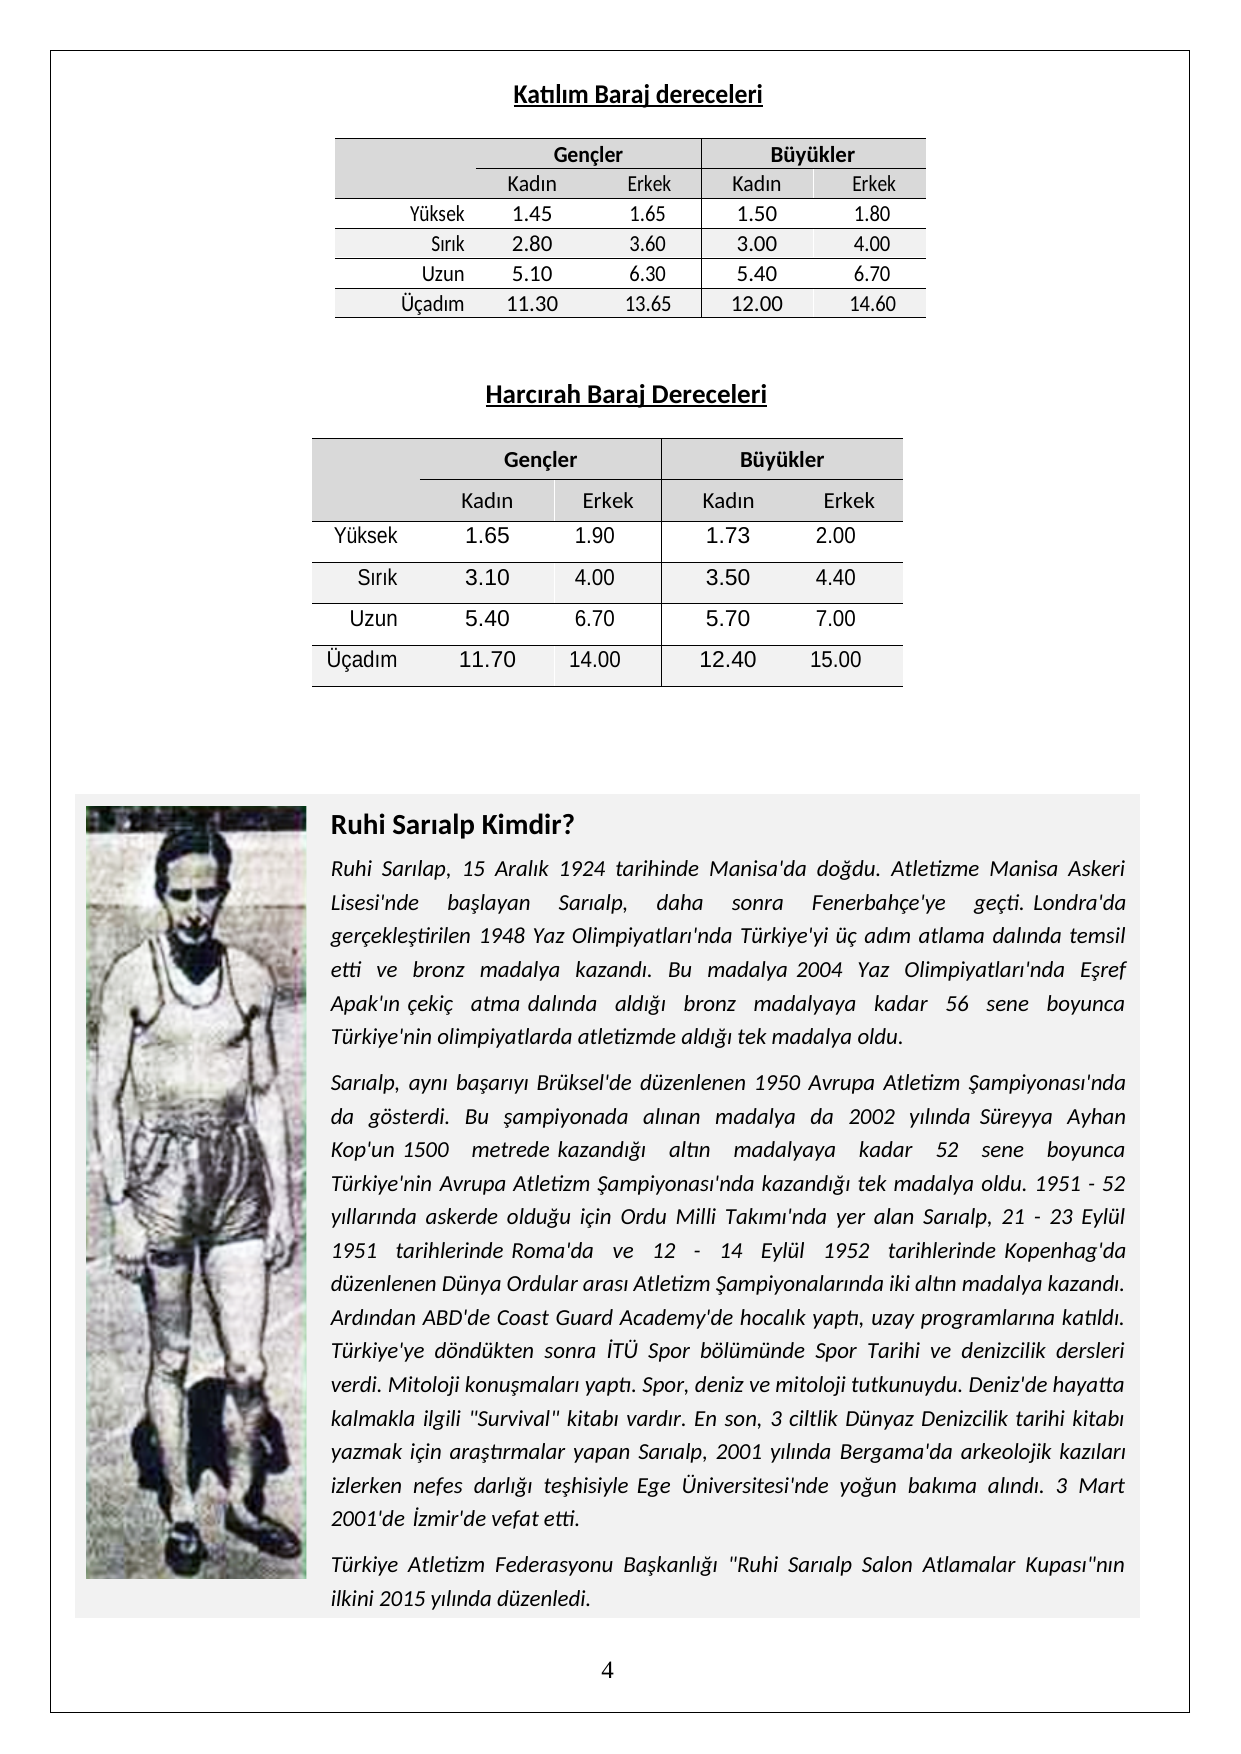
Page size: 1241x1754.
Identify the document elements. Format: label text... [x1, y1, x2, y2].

table_cell 3.10 [420, 563, 554, 603]
table_header [75, 794, 319, 1618]
table_cell 4.00 [555, 563, 661, 603]
table_cell 14.60 [814, 289, 926, 317]
table_cell Kadın [662, 480, 795, 521]
table_cell 7.00 [795, 604, 903, 644]
table_cell Kadın [702, 169, 813, 198]
table_cell 15.00 [795, 646, 903, 686]
table_cell Kadın [476, 169, 588, 198]
table_cell 1.45 [476, 199, 588, 228]
table_cell 5.40 [420, 604, 554, 644]
table_cell 11.30 [476, 289, 588, 317]
table_cell 13.65 [588, 289, 701, 317]
table_cell 6.70 [814, 259, 926, 287]
table_cell Erkek [588, 169, 701, 198]
table_cell 1.65 [588, 199, 701, 228]
table_cell 3.60 [588, 229, 701, 257]
table_header Gençler [476, 139, 701, 168]
table_cell 1.65 [420, 522, 554, 562]
table_cell Erkek [814, 169, 926, 198]
table_cell Sırık [335, 229, 476, 257]
table_cell 3.50 [662, 563, 795, 603]
table_cell 4.40 [795, 563, 903, 603]
table_cell 2.00 [795, 522, 903, 562]
picture [86, 806, 307, 1579]
table_cell 6.30 [588, 259, 701, 287]
table_cell 3.00 [702, 229, 813, 257]
table_cell 6.70 [555, 604, 661, 644]
table_cell 14.00 [555, 646, 661, 686]
table_cell Sırık [312, 563, 420, 603]
table_cell 5.70 [662, 604, 795, 644]
table_cell 12.40 [662, 646, 795, 686]
table_cell Erkek [795, 480, 903, 521]
table_cell 1.90 [555, 522, 661, 562]
table_cell 12.00 [702, 289, 813, 317]
table_cell 5.40 [702, 259, 813, 287]
table_cell 1.73 [662, 522, 795, 562]
table_cell Uzun [335, 259, 476, 287]
table_header Büyükler [662, 439, 903, 479]
table_cell 1.80 [814, 199, 926, 228]
table_cell Uzun [312, 604, 420, 644]
table_cell 1.50 [702, 199, 813, 228]
table_header Ruhi Sarıalp Kimdir? Ruhi Sarılap, 15 Aralık 1924 tarihinde Manisa'da doğdu. Atletizme Manisa Askeri Lisesi'nde başlayan Sarıalp, daha sonra Fenerbahçe'ye geçti. Londra'da gerçekleştirilen 1948 Yaz Olimpiyatları'nda Türkiye'yi üç adım atlama dalında temsil etti ve bronz madalya kazandı. Bu madalya 2004 Yaz Olimpiyatları'nda Eşref Apak'ın çekiç atma dalında aldığı bronz madalyaya kadar 56 sene boyunca Türkiye'nin olimpiyatlarda atletizmde aldığı tek madalya oldu. Sarıalp, aynı başarıyı Brüksel'de düzenlenen 1950 Avrupa Atletizm Şampiyonası'nda da gösterdi. Bu şampiyonada alınan madalya da 2002 yılında Süreyya Ayhan Kop'un 1500 metrede kazandığı altın madalyaya kadar 52 sene boyunca Türkiye'nin Avrupa Atletizm Şampiyonası'nda kazandığı tek madalya oldu. 1951 - 52 yıllarında askerde olduğu için Ordu Milli Takımı'nda yer alan Sarıalp, 21 - 23 Eylül 1951 tarihlerinde Roma'da ve 12 - 14 Eylül 1952 tarihlerinde Kopenhag'da düzenlenen Dünya Ordular arası Atletizm Şampiyonalarında iki altın madalya kazandı. Ardından ABD'de Coast Guard Academy'de hocalık yaptı, uzay programlarına katıldı. Türkiye'ye döndükten sonra İTÜ Spor bölümünde Spor Tarihi ve denizcilik dersleri verdi. Mitoloji konuşmaları yaptı. Spor, deniz ve mitoloji tutkunuydu. Deniz'de hayatta kalmakla ilgili "Survival" kitabı vardır. En son, 3 ciltlik Dünyaz Denizcilik tarihi kitabı yazmak için araştırmalar yapan Sarıalp, 2001 yılında Bergama'da arkeolojik kazıları izlerken nefes darlığı teşhisiyle Ege Üniversitesi'nde yoğun bakıma alındı. 3 Mart 2001'de İzmir'de vefat etti. Türkiye Atletizm Federasyonu Başkanlığı "Ruhi Sarıalp Salon Atlamalar Kupası"nın ilkini 2015 yılında düzenledi. [319, 794, 1140, 1618]
subtitle Katılım Baraj dereceleri [276, 77, 975, 110]
table_cell 11.70 [420, 646, 554, 686]
table_header Gençler [420, 439, 661, 479]
table_cell Üçadım [335, 289, 476, 317]
table_cell 2.80 [476, 229, 588, 257]
table_cell 5.10 [476, 259, 588, 287]
table_cell Erkek [555, 480, 661, 521]
table_cell Kadın [420, 480, 554, 521]
table_cell Yüksek [312, 522, 420, 562]
table_cell Yüksek [335, 199, 476, 228]
table_cell 4.00 [814, 229, 926, 257]
table_cell Üçadım [312, 646, 420, 686]
table_header [312, 439, 420, 521]
table_header [335, 139, 476, 198]
table_header Büyükler [702, 139, 926, 168]
text Harcırah Baraj Dereceleri [112, 377, 1140, 410]
